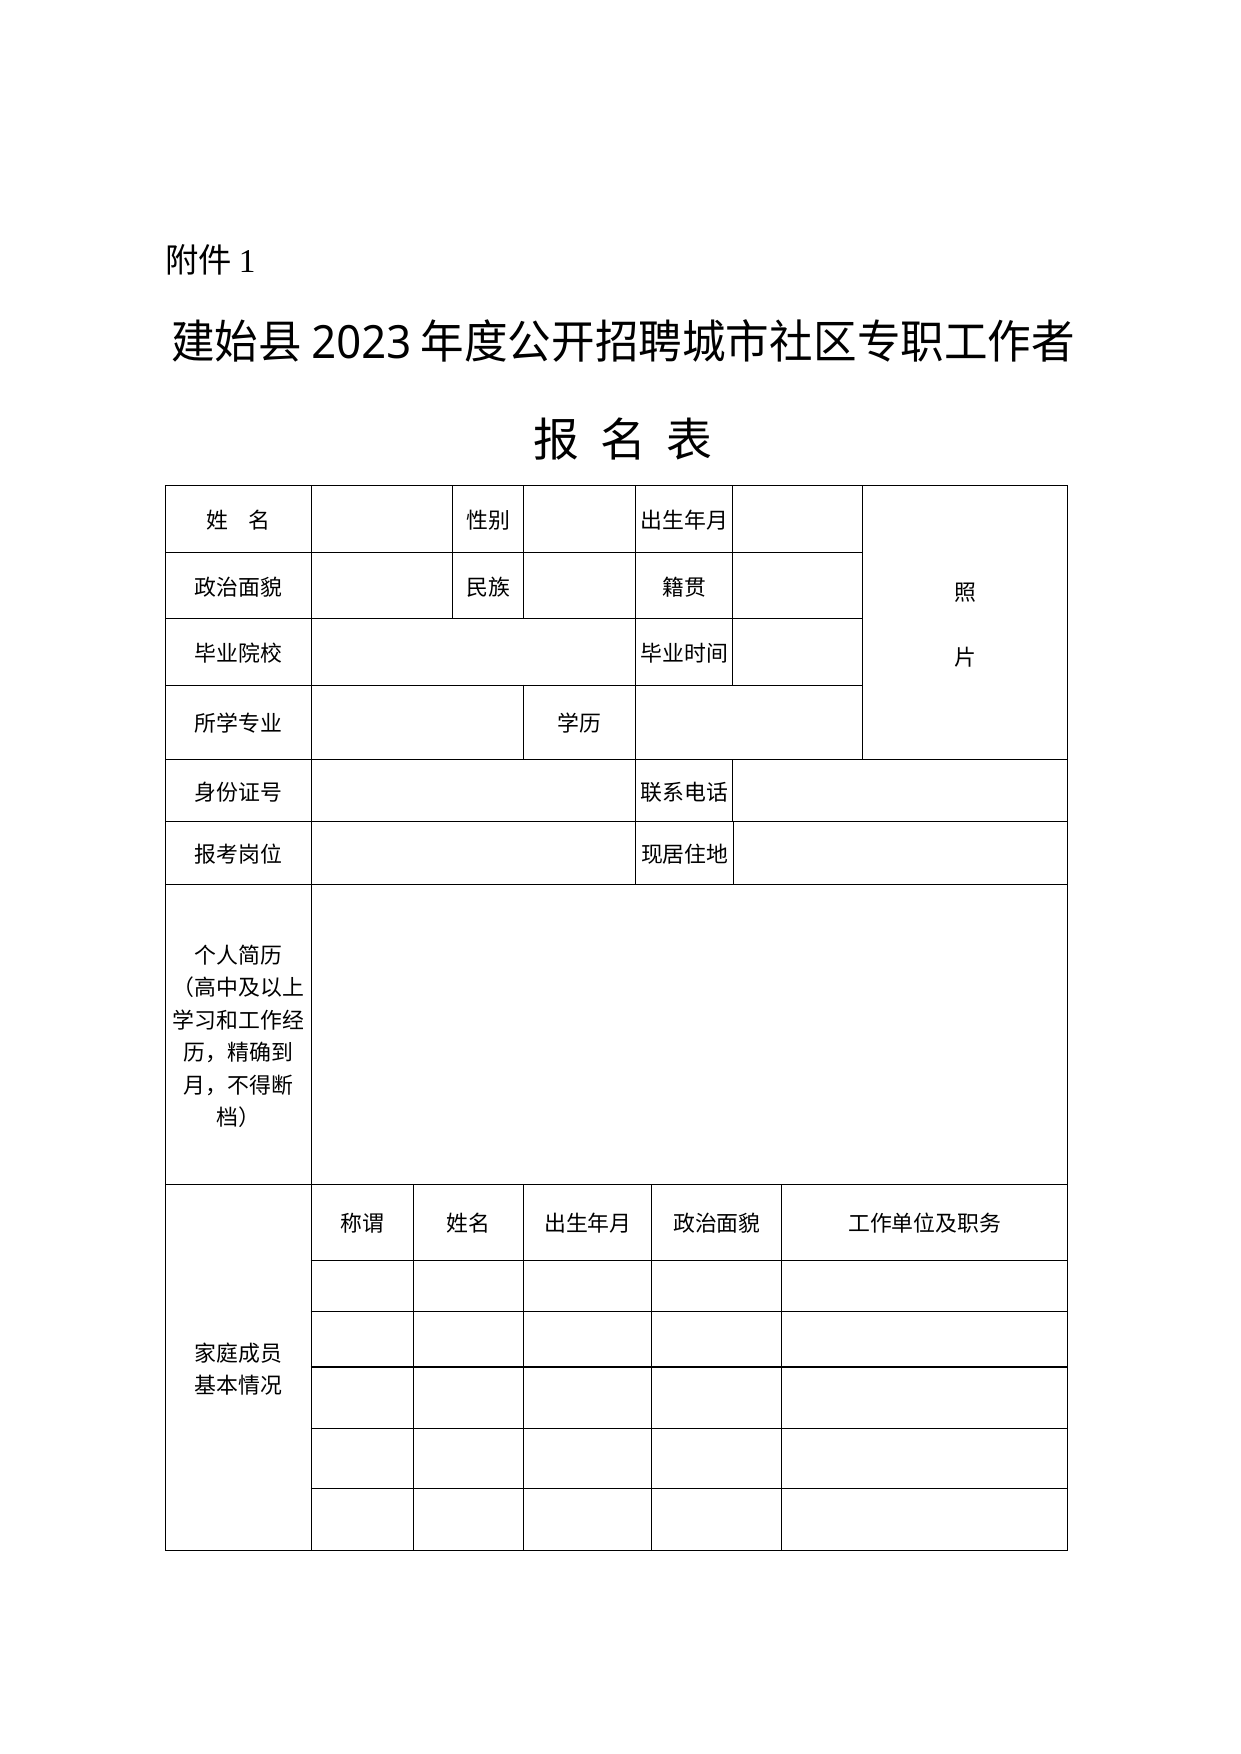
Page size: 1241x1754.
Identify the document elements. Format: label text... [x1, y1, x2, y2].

table_cell [312, 1261, 413, 1311]
table_cell [524, 1312, 651, 1366]
table_cell [414, 1489, 523, 1550]
table_header 照 片 [863, 486, 1067, 759]
table_cell [782, 1312, 1067, 1366]
table_cell 身份证号 [166, 760, 311, 821]
table_cell [636, 686, 862, 759]
table_cell [733, 553, 862, 618]
table_cell 政治面貌 [166, 553, 311, 618]
table_cell [524, 1261, 651, 1311]
table_cell [524, 1368, 651, 1428]
table_header 姓 名 [166, 486, 311, 552]
table_cell 现居住地 [636, 822, 733, 884]
table_cell [414, 1312, 523, 1366]
table_cell [312, 822, 635, 884]
table_cell [312, 760, 635, 821]
table_cell [652, 1429, 781, 1488]
table_cell 联系电话 [636, 760, 732, 821]
table_cell [312, 885, 1067, 1184]
table_cell [652, 1368, 781, 1428]
table_cell 学历 [524, 686, 635, 759]
table_cell [312, 553, 452, 618]
table_cell [782, 1429, 1067, 1488]
table_cell 工作单位及职务 [782, 1185, 1067, 1259]
table_cell [782, 1489, 1067, 1550]
table_cell 称谓 [312, 1185, 413, 1259]
table_cell [782, 1261, 1067, 1311]
table_cell [312, 1312, 413, 1366]
table_cell 家庭成员 基本情况 [166, 1185, 311, 1550]
text 建始县2023年度公开招聘城市社区专职工作者 [165, 290, 1081, 388]
table_cell 个人简历 （高中及以上学习和工作经历，精确到月，不得断档） [166, 885, 311, 1184]
table_cell 毕业时间 [636, 619, 732, 684]
table_cell [782, 1368, 1067, 1428]
table_cell [414, 1429, 523, 1488]
table_header 性别 [453, 486, 523, 552]
table_cell 民族 [453, 553, 523, 618]
text 报 名 表 [165, 388, 1081, 485]
table_cell [733, 619, 862, 684]
table_cell [312, 1368, 413, 1428]
table_header [524, 486, 635, 552]
table_cell 籍贯 [636, 553, 732, 618]
table_cell [524, 1429, 651, 1488]
table_cell [312, 1489, 413, 1550]
table_cell [414, 1368, 523, 1428]
table_cell 姓名 [414, 1185, 523, 1259]
table_cell [652, 1489, 781, 1550]
table_cell 出生年月 [524, 1185, 651, 1259]
table_cell [524, 1489, 651, 1550]
table_cell [734, 822, 1067, 884]
table_cell [524, 553, 635, 618]
table_header [312, 486, 452, 552]
table_cell [652, 1261, 781, 1311]
table_cell [312, 686, 523, 759]
table_cell [312, 619, 635, 684]
table_header [733, 486, 862, 552]
table_cell 毕业院校 [166, 619, 311, 684]
table_cell 政治面貌 [652, 1185, 781, 1259]
table_cell [312, 1429, 413, 1488]
table_cell 所学专业 [166, 686, 311, 759]
table_cell [652, 1312, 781, 1366]
text 附件1 [165, 225, 1081, 290]
table_cell [414, 1261, 523, 1311]
table_header 出生年月 [636, 486, 732, 552]
table_cell 报考岗位 [166, 822, 311, 884]
table_cell [733, 760, 1067, 821]
